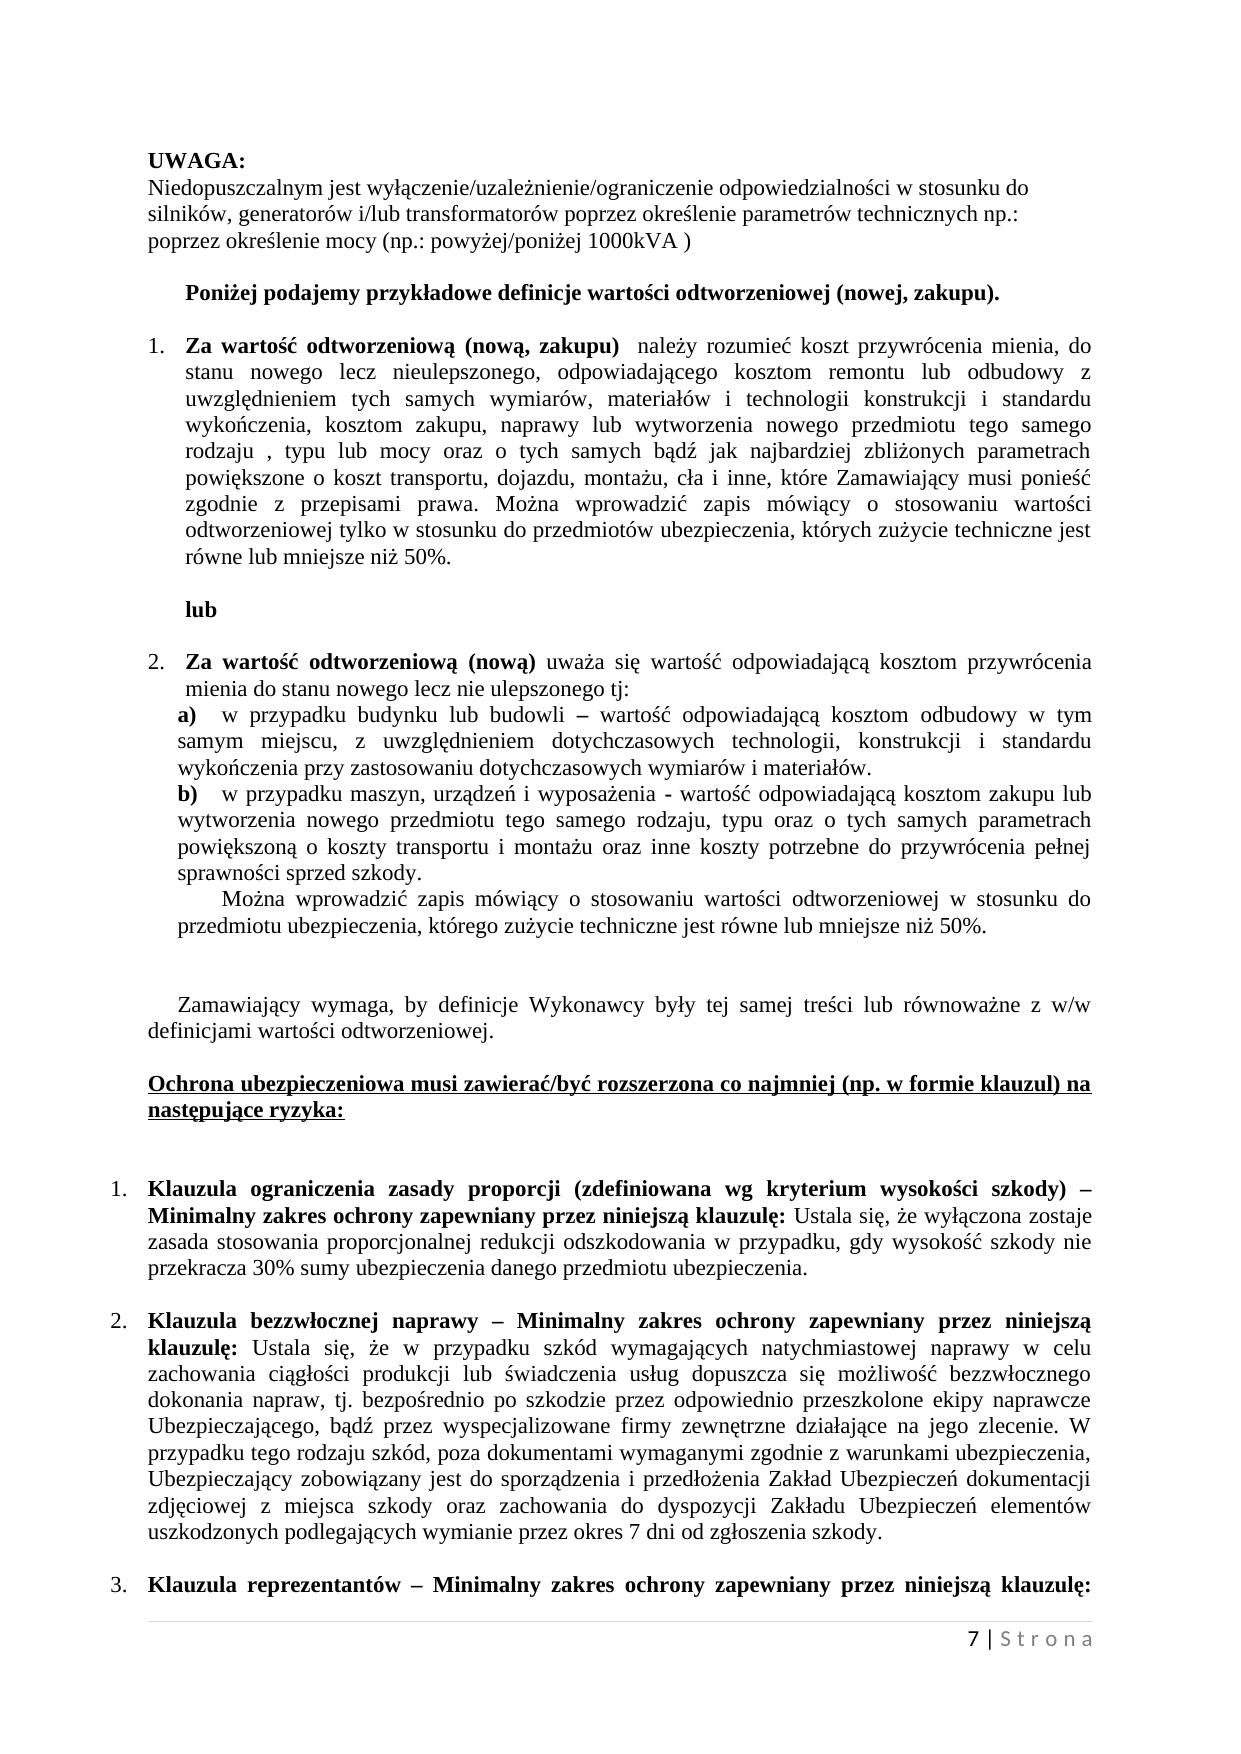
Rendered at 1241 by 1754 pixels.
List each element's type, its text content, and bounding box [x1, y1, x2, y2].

list Za wartość odtworzeniową (nową, zakupu) należy rozumieć koszt przywrócenia mienia, do stanu nowego lecz nieulepszonego, odpowiadającego kosztom remontu lub odbudowy z uwzględnieniem tych samych wymiarów, materiałów i technologii konstrukcji i standardu wykończenia, kosztom zakupu, naprawy lub wytworzenia nowego przedmiotu tego samego rodzaju , typu lub mocy oraz o tych samych bądź jak najbardziej zbliżonych parametrach powiększone o koszt transportu, dojazdu, montażu, cła i inne, które Zamawiający musi ponieść zgodnie z przepisami prawa. Można wprowadzić zapis mówiący o stosowaniu wartości odtworzeniowej tylko w stosunku do przedmiotów ubezpieczenia, których zużycie techniczne jest równe lub mniejsze niż 50%. [148, 332, 1093, 569]
text Ochrona ubezpieczeniowa musi zawierać/być rozszerzona co najmniej (np. w formie klauzul) na następujące ryzyka: [148, 1070, 1093, 1123]
list Klauzula ograniczenia zasady proporcji (zdefiniowana wg kryterium wysokości szkody) – Minimalny zakres ochrony zapewniany przez niniejszą klauzulę: Ustala się, że wyłączona zostaje zasada stosowania proporcjonalnej redukcji odszkodowania w przypadku, gdy wysokość szkody nie przekracza 30% sumy ubezpieczenia danego przedmiotu ubezpieczenia. [110, 1175, 1093, 1281]
list Klauzula bezzwłocznej naprawy – Minimalny zakres ochrony zapewniany przez niniejszą klauzulę: Ustala się, że w przypadku szkód wymagających natychmiastowej naprawy w celu zachowania ciągłości produkcji lub świadczenia usług dopuszcza się możliwość bezzwłocznego dokonania napraw, tj. bezpośrednio po szkodzie przez odpowiednio przeszkolone ekipy naprawcze Ubezpieczającego, bądź przez wyspecjalizowane firmy zewnętrzne działające na jego zlecenie. W przypadku tego rodzaju szkód, poza dokumentami wymaganymi zgodnie z warunkami ubezpieczenia, Ubezpieczający zobowiązany jest do sporządzenia i przedłożenia Zakład Ubezpieczeń dokumentacji zdjęciowej z miejsca szkody oraz zachowania do dyspozycji Zakładu Ubezpieczeń elementów uszkodzonych podlegających wymianie przez okres 7 dni od zgłoszenia szkody. [110, 1307, 1093, 1544]
text Zamawiający wymaga, by definicje Wykonawcy były tej samej treści lub równoważne z w/w definicjami wartości odtworzeniowej. [148, 991, 1093, 1044]
list Niedopuszczalnym jest wyłączenie/uzależnienie/ograniczenie odpowiedzialności w stosunku do silników, generatorów i/lub transformatorów poprzez określenie parametrów technicznych np.: poprzez określenie mocy (np.: powyżej/poniżej 1000kVA ) [148, 174, 1093, 253]
list w przypadku maszyn, urządzeń i wyposażenia - wartość odpowiadającą kosztom zakupu lub wytworzenia nowego przedmiotu tego samego rodzaju, typu oraz o tych samych parametrach powiększoną o koszty transportu i montażu oraz inne koszty potrzebne do przywrócenia pełnej sprawności sprzed szkody. [177, 780, 1093, 886]
list UWAGA: [148, 148, 1093, 174]
list Za wartość odtworzeniową (nową) uważa się wartość odpowiadającą kosztom przywrócenia mienia do stanu nowego lecz nie ulepszonego tj: [148, 648, 1093, 701]
text Można wprowadzić zapis mówiący o stosowaniu wartości odtworzeniowej w stosunku do przedmiotu ubezpieczenia, którego zużycie techniczne jest równe lub mniejsze niż 50%. [177, 886, 1093, 938]
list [110, 1571, 1093, 1597]
text lub [185, 596, 1093, 622]
list w przypadku budynku lub budowli – wartość odpowiadającą kosztom odbudowy w tym samym miejscu, z uwzględnieniem dotychczasowych technologii, konstrukcji i standardu wykończenia przy zastosowaniu dotychczasowych wymiarów i materiałów. [177, 701, 1093, 780]
text Poniżej podajemy przykładowe definicje wartości odtworzeniowej (nowej, zakupu). [185, 279, 1093, 306]
